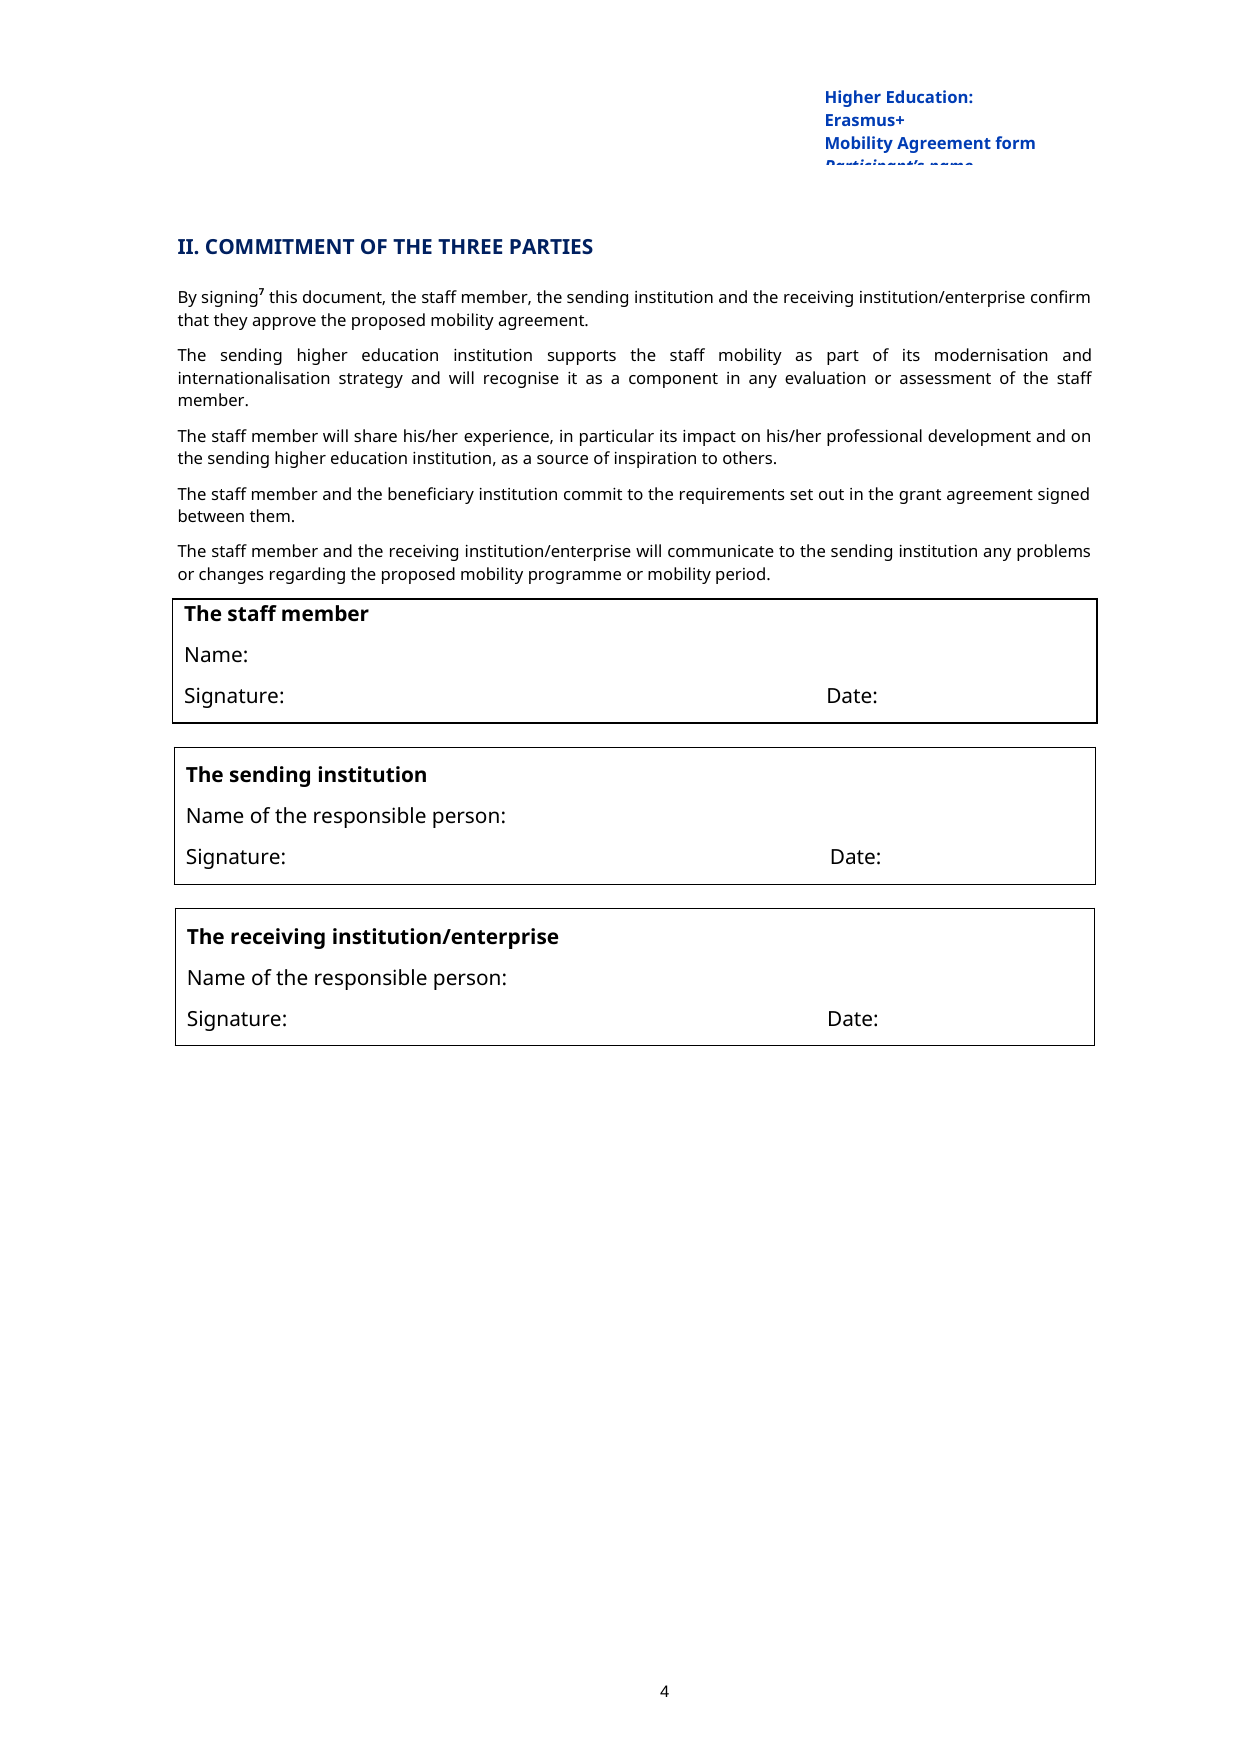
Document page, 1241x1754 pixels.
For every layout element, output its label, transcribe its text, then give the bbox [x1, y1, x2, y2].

text II. COMMITMENT OF THE THREE PARTIES [177, 232, 1092, 261]
text By signing this document, the staff member, the sending institution and the receiving institution/enterprise confirm that they approve the proposed mobility agreement. [177, 286, 1092, 331]
table_header The sending institution Name of the responsible person: Signature: Date: [175, 748, 1095, 883]
table_header The receiving institution/enterprise Name of the responsible person: Signature: Date: [176, 909, 1094, 1044]
text The sending higher education institution supports the staff mobility as part of its modernisation and internationalisation strategy and will recognise it as a component in any evaluation or assessment of the staff member. [177, 343, 1092, 412]
text The staff member and the beneficiary institution commit to the requirements set out in the grant agreement signed between them. [177, 482, 1092, 527]
text The staff member and the receiving institution/enterprise will communicate to the sending institution any problems or changes regarding the proposed mobility programme or mobility period. [177, 540, 1092, 585]
table_header The staff member Name: Signature: Date: [173, 600, 1096, 722]
text The staff member will share his/her experience, in particular its impact on his/her professional development and on the sending higher education institution, as a source of inspiration to others. [177, 424, 1092, 469]
